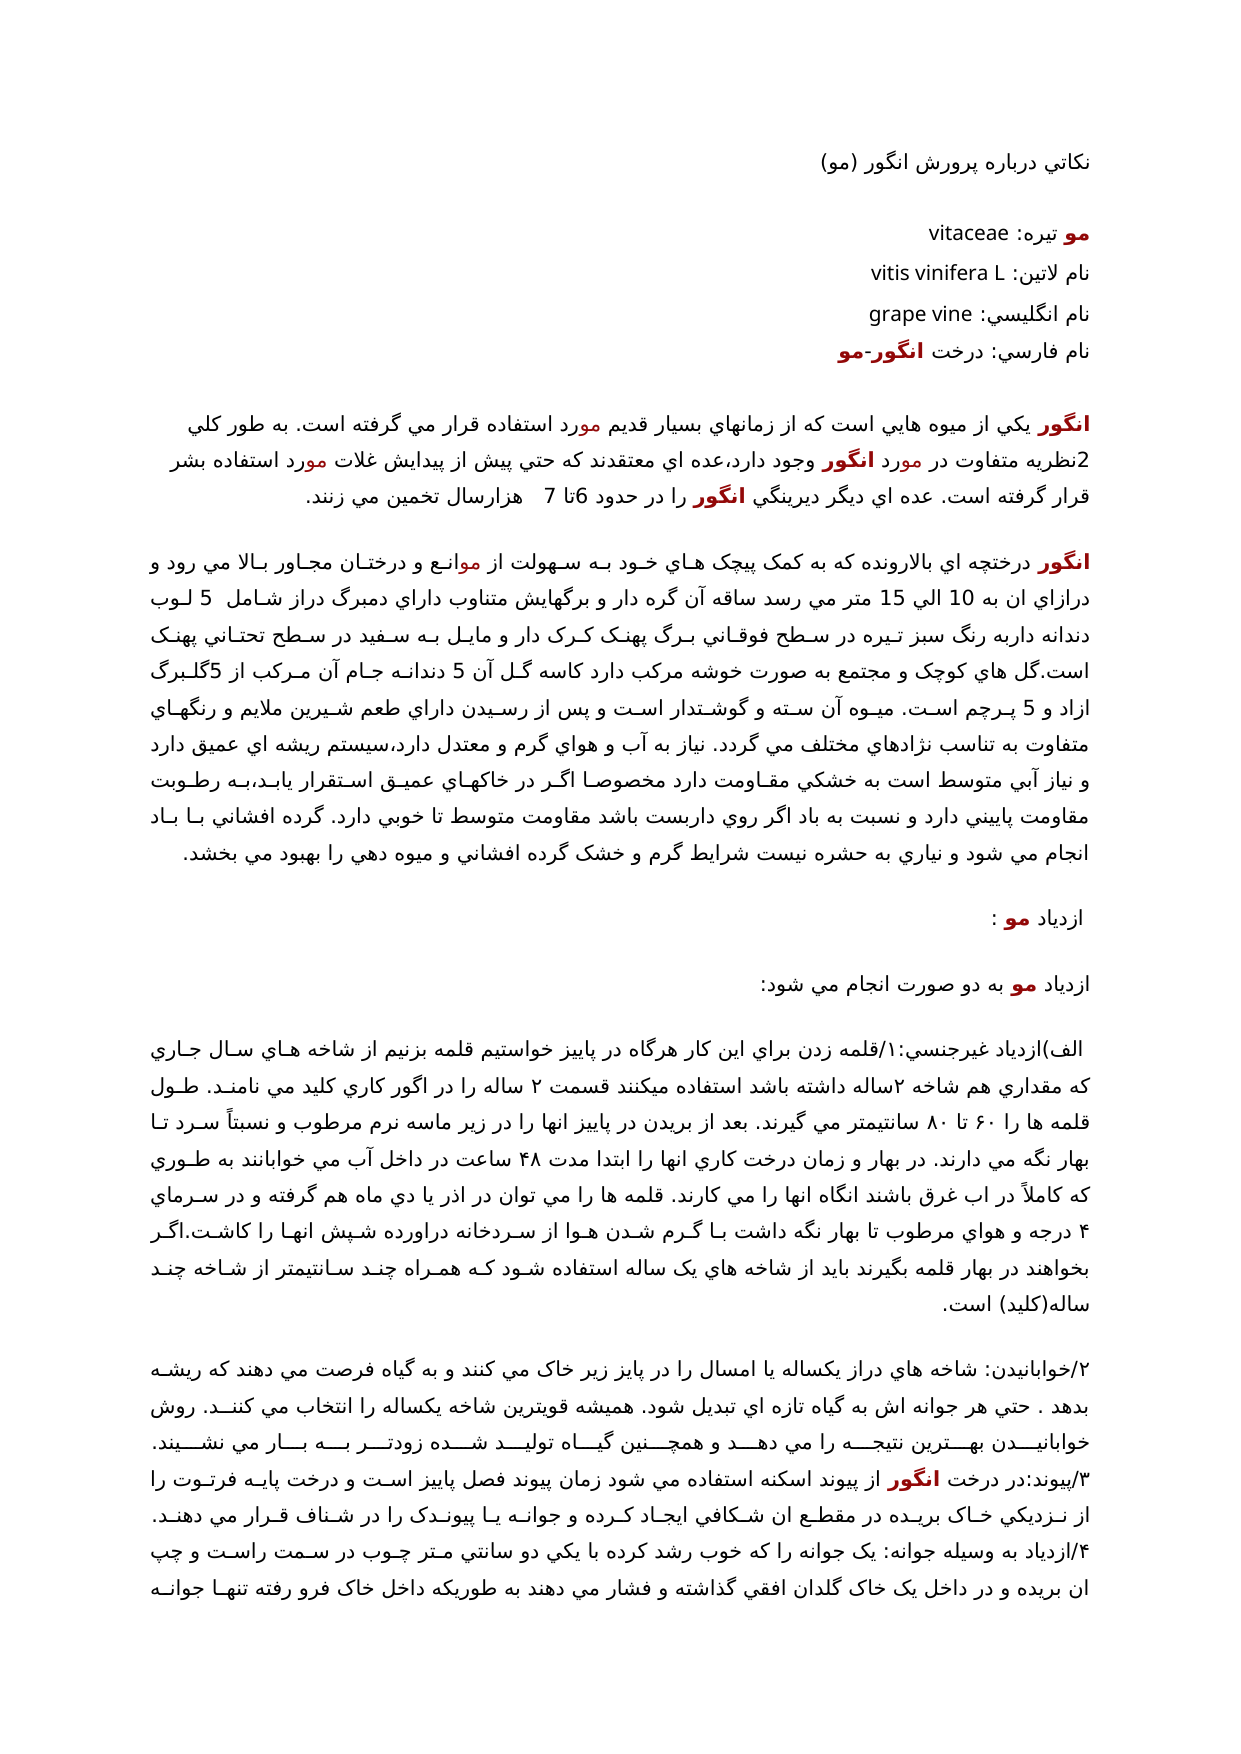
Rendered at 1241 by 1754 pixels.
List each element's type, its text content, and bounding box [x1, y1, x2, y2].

text انگور درختچه اي بالارونده که به کمک پيچک هاي خود به سهولت از موانع و درختان مجاور بالا مي رود و درازاي ان به 10 الي 15 متر مي رسد ساقه آن گره دار و برگهايش متناوب داراي دمبرگ دراز شامل 5 لوب دندانه داربه رنگ سبز تيره در سطح فوقاني برگ پهنک کرک دار و مايل به سفيد در سطح تحتاني پهنک است.گل هاي کوچک و مجتمع به صورت خوشه مرکب دارد کاسه گل آن 5 دندانه جام آن مرکب از 5گلبرگ ازاد و 5 پرچم است. ميوه آن سته و گوشتدار است و پس از رسيدن داراي طعم شيرين ملايم و رنگهاي متفاوت به تناسب نژادهاي مختلف مي گردد. نياز به آب و هواي گرم و معتدل دارد،سيستم ريشه اي عميق دارد و نياز آبي متوسط است به خشکي مقاومت دارد مخصوصا اگر در خاکهاي عميق استقرار يابد،به رطوبت مقاومت پاييني دارد و نسبت به باد اگر روي داربست باشد مقاومت متوسط تا خوبي دارد. گرده افشاني با باد انجام مي شود و نياري به حشره نيست شرايط گرم و خشک گرده افشاني و ميوه دهي را بهبود مي بخشد. [150, 550, 1090, 865]
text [150, 1357, 1090, 1600]
text الف)ازدياد غيرجنسي:۱/قلمه زدن براي اين کار هرگاه در پاييز خواستيم قلمه بزنيم از شاخه هاي سال جاري که مقداري هم شاخه ۲ساله داشته باشد استفاده ميکنند قسمت ۲ ساله را در اگور کاري کليد مي نامند. طول قلمه ها را ۶۰ تا ۸۰ سانتيمتر مي گيرند. بعد از بريدن در پاييز انها را در زير ماسه نرم مرطوب و نسبتاً سرد تا بهار نگه مي دارند. در بهار و زمان درخت کاري انها را ابتدا مدت ۴۸ ساعت در داخل آب مي خوابانند به طوري که کاملاً در اب غرق باشند انگاه انها را مي کارند. قلمه ها را مي توان در اذر يا دي ماه هم گرفته و در سرماي ۴ درجه و هواي مرطوب تا بهار نگه داشت با گرم شدن هوا از سردخانه دراورده شپش انها را کاشت.اگر بخواهند در بهار قلمه بگيرند بايد از شاخه هاي يک ساله استفاده شود که همراه چند سانتيمتر از شاخه چند ساله(کليد) است. [150, 1037, 1090, 1316]
text مو تيره: vitaceae نام لاتين: vitis vinifera L نام انگليسي: grape vine نام فارسي: درخت انگور-مو انگور يکي از ميوه هايي است که از زمانهاي بسيار قديم مورد استفاده قرار مي گرفته است. به طور کلي 2نظريه متفاوت در مورد انگور وجود دارد،عده اي معتقدند که حتي پيش از پيدايش غلات مورد استفاده بشر قرار گرفته است. عده اي ديگر ديرينگي انگور را در حدود 6تا 7 هزارسال تخمين مي زنند. [150, 218, 1090, 509]
text ازدياد مو : [150, 906, 1090, 931]
text ازدياد مو به دو صورت انجام مي شود: [150, 972, 1090, 996]
text نكاتي درباره پرورش انگور (مو) [150, 150, 1090, 174]
